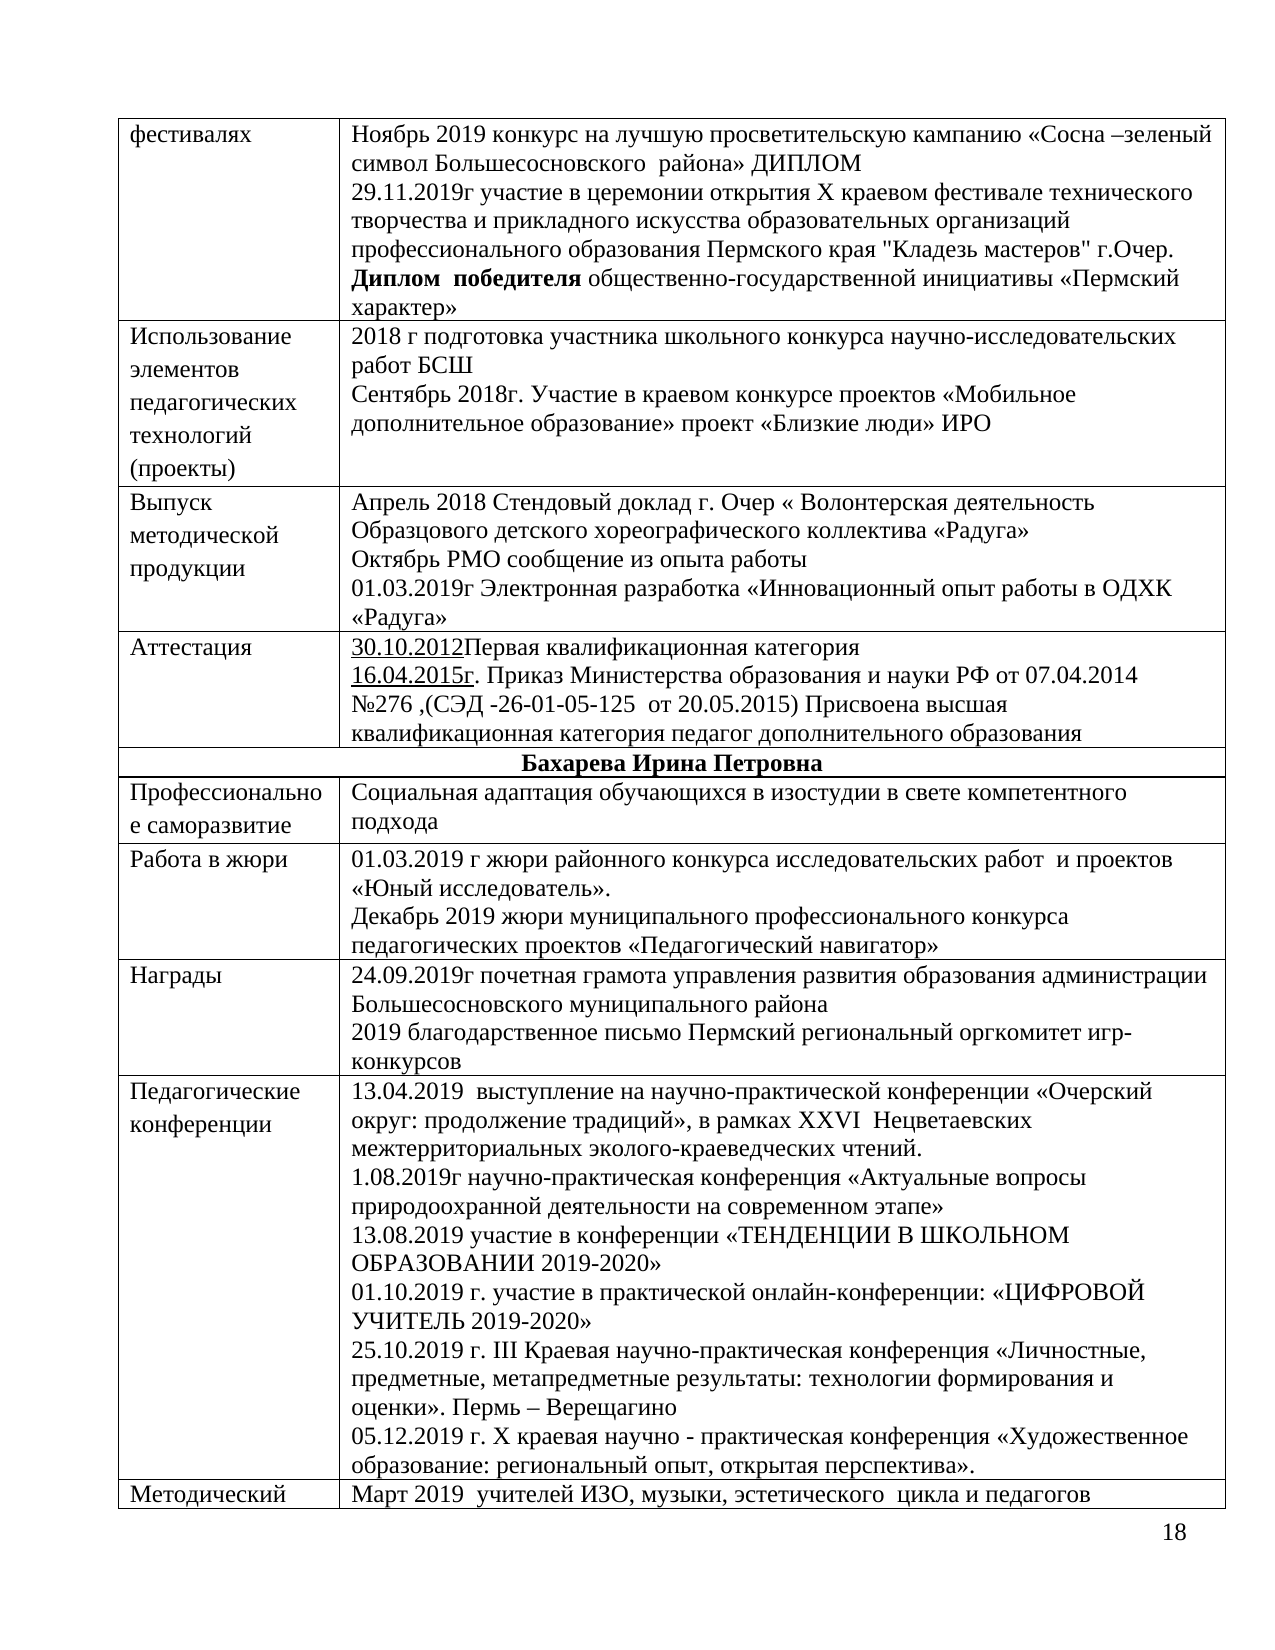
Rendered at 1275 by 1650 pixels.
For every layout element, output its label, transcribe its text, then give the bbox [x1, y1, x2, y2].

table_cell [340, 1480, 1225, 1508]
table_cell Выпуск методической продукции [119, 487, 339, 631]
table_cell Работа в жюри [119, 844, 339, 959]
table_cell Аттестация [119, 632, 339, 747]
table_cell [119, 119, 339, 320]
table_cell 01.03.2019 г жюри районного конкурса исследовательских работ и проектов «Юный исследователь». Декабрь 2019 жюри муниципального профессионального конкурса педагогических проектов «Педагогический навигатор» [340, 844, 1225, 959]
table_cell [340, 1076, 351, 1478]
table_cell Педагогические конференции [119, 1076, 339, 1478]
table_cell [340, 119, 1225, 320]
table_cell Апрель 2018 Стендовый доклад г. Очер « Волонтерская деятельность Образцового детского хореографического коллектива «Радуга» Октябрь РМО сообщение из опыта работы 01.03.2019г Электронная разработка «Инновационный опыт работы в ОДХК «Радуга» [340, 487, 1225, 631]
table_cell Профессиональное саморазвитие [119, 778, 339, 843]
table_cell Методический совет [119, 1480, 339, 1508]
table_cell Награды [119, 960, 339, 1075]
table_cell Бахарева Ирина Петровна [119, 748, 1225, 776]
table_cell Использование элементов педагогических технологий (проекты) [119, 321, 339, 486]
table_cell Социальная адаптация обучающихся в изостудии в свете компетентного подхода [340, 778, 1225, 843]
table_cell 2018 г подготовка участника школьного конкурса научно-исследовательских работ БСШ Сентябрь 2018г. Участие в краевом конкурсе проектов «Мобильное дополнительное образование» проект «Близкие люди» ИРО [340, 321, 1225, 486]
table_cell 24.09.2019г почетная грамота управления развития образования администрации Большесосновского муниципального района 2019 благодарственное письмо Пермский региональный оргкомитет игр-конкурсов [340, 960, 1225, 1075]
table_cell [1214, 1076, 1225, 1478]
table_cell 30.10.2012Первая квалификационная категория 16.04.2015г. Приказ Министерства образования и науки РФ от 07.04.2014 №276 ,(СЭД -26-01-05-125 от 20.05.2015) Присвоена высшая квалификационная категория педагог дополнительного образования [340, 632, 1225, 747]
